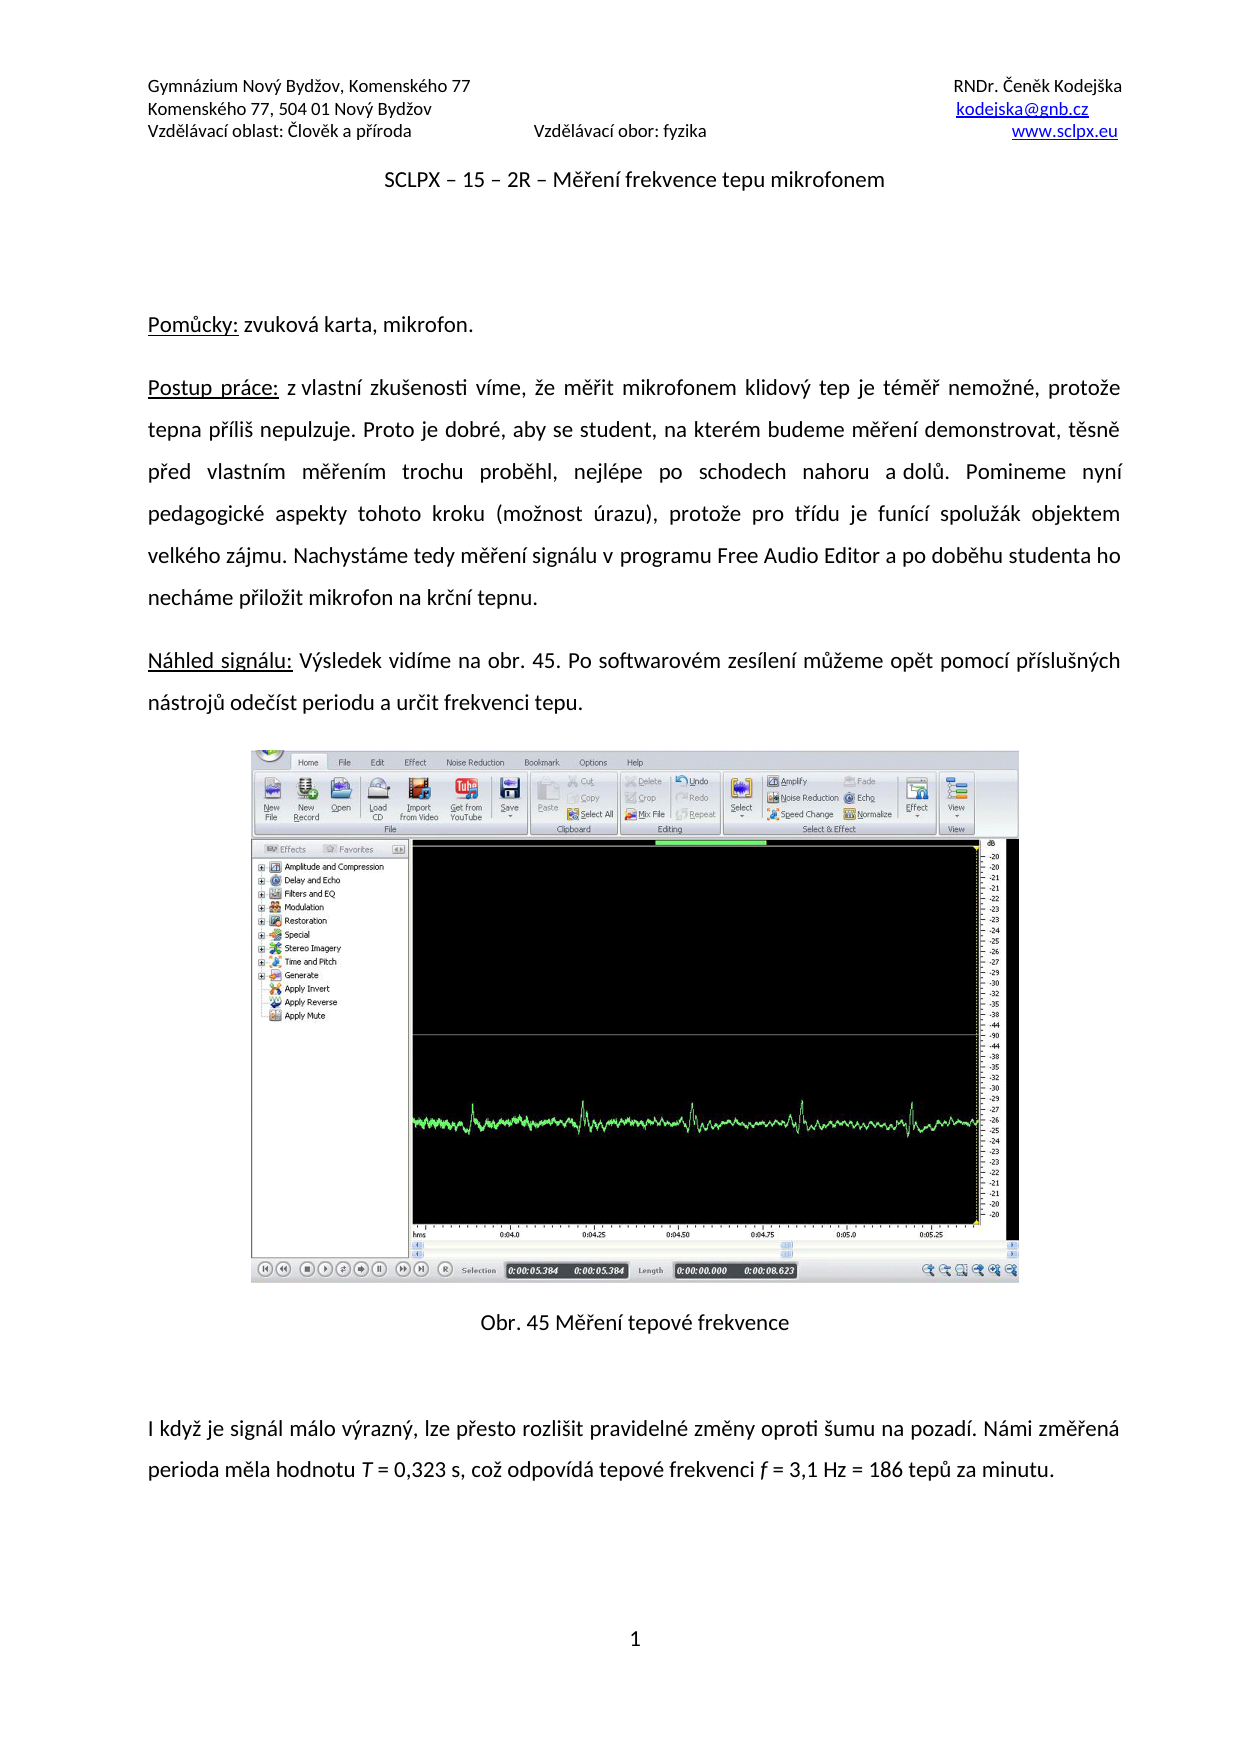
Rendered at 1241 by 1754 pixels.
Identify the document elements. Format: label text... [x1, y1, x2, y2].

picture [251, 750, 1019, 1283]
text Pomůcky: zvuková karta, mikrofon. [148, 311, 1122, 338]
text Postup práce: z vlastní zkušenosti víme, že měřit mikrofonem klidový tep je téměř nemožné, protože tepna příliš nepulzuje. Proto je dobré, aby se student, na kterém budeme měření demonstrovat, těsně před vlastním měřením trochu proběhl, nejlépe po schodech nahoru a dolů. Pomineme nyní pedagogické aspekty tohoto kroku (možnost úrazu), protože pro třídu je funící spolužák objektem velkého zájmu. Nachystáme tedy měření signálu v programu Free Audio Editor a po doběhu studenta ho necháme přiložit mikrofon na krční tepnu. [148, 373, 1122, 611]
text I když je signál málo výrazný, lze přesto rozlišit pravidelné změny oproti šumu na pozadí. Námi změřená perioda měla hodnotu T = 0,323 s, což odpovídá tepové frekvenci f = 3,1 Hz = 186 tepů za minutu. [148, 1414, 1122, 1484]
text Obr. 45 Měření tepové frekvence [148, 1308, 1122, 1336]
text Náhled signálu: Výsledek vidíme na obr. 45. Po softwarovém zesílení můžeme opět pomocí příslušných nástrojů odečíst periodu a určit frekvenci tepu. [148, 646, 1122, 716]
